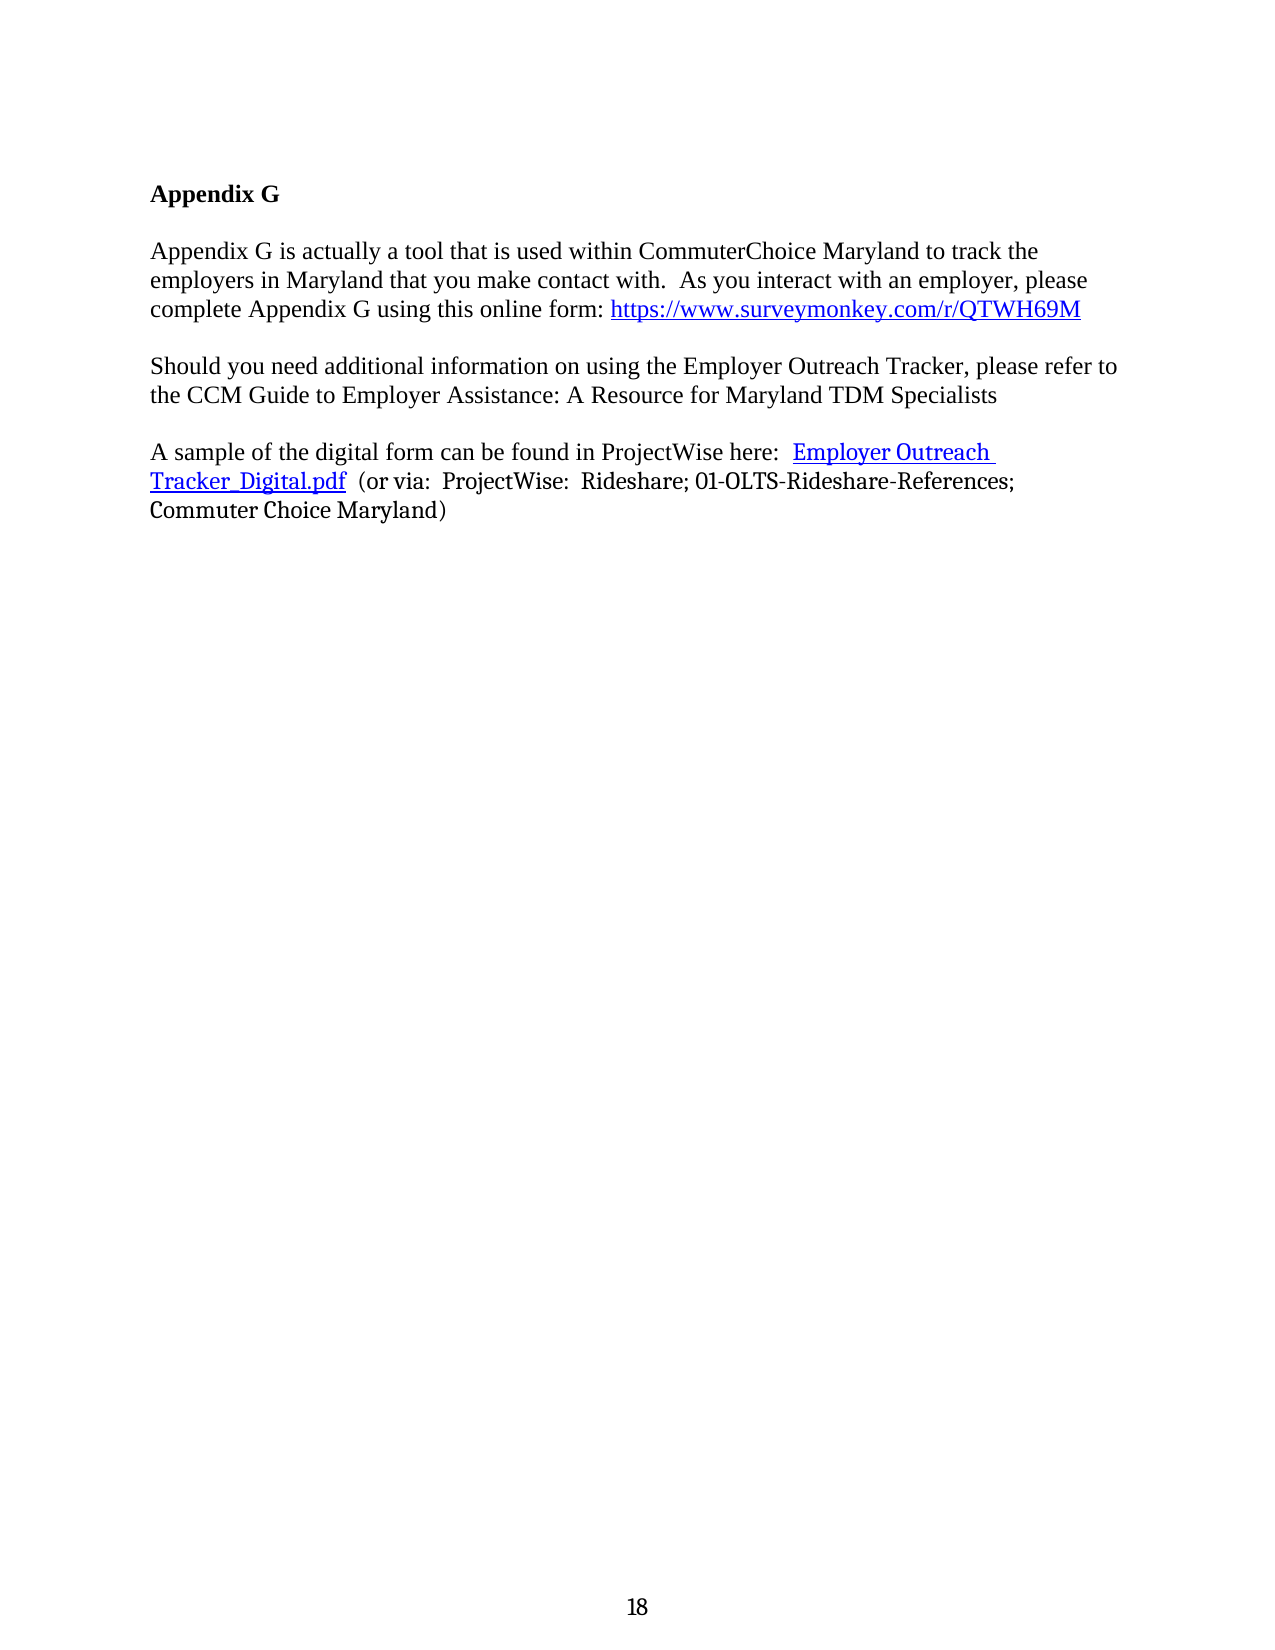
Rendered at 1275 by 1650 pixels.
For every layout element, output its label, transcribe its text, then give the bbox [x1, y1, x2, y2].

text A sample of the digital form can be found in ProjectWise here: Employer Outreach Tracker_Digital.pdf (or via: ProjectWise: Rideshare; 01-OLTS-Rideshare-References; Commuter Choice Maryland) [150, 409, 1127, 549]
text Appendix G [150, 179, 1125, 207]
text Should you need additional information on using the Employer Outreach Tracker, please refer to the CCM Guide to Employer Assistance: A Resource for Maryland TDM Specialists [150, 351, 1125, 409]
text Appendix G is actually a tool that is used within CommuterChoice Maryland to track the employers in Maryland that you make contact with. As you interact with an employer, please complete Appendix G using this online form: https://www.surveymonkey.com/r/QTWH69M [150, 236, 1125, 322]
